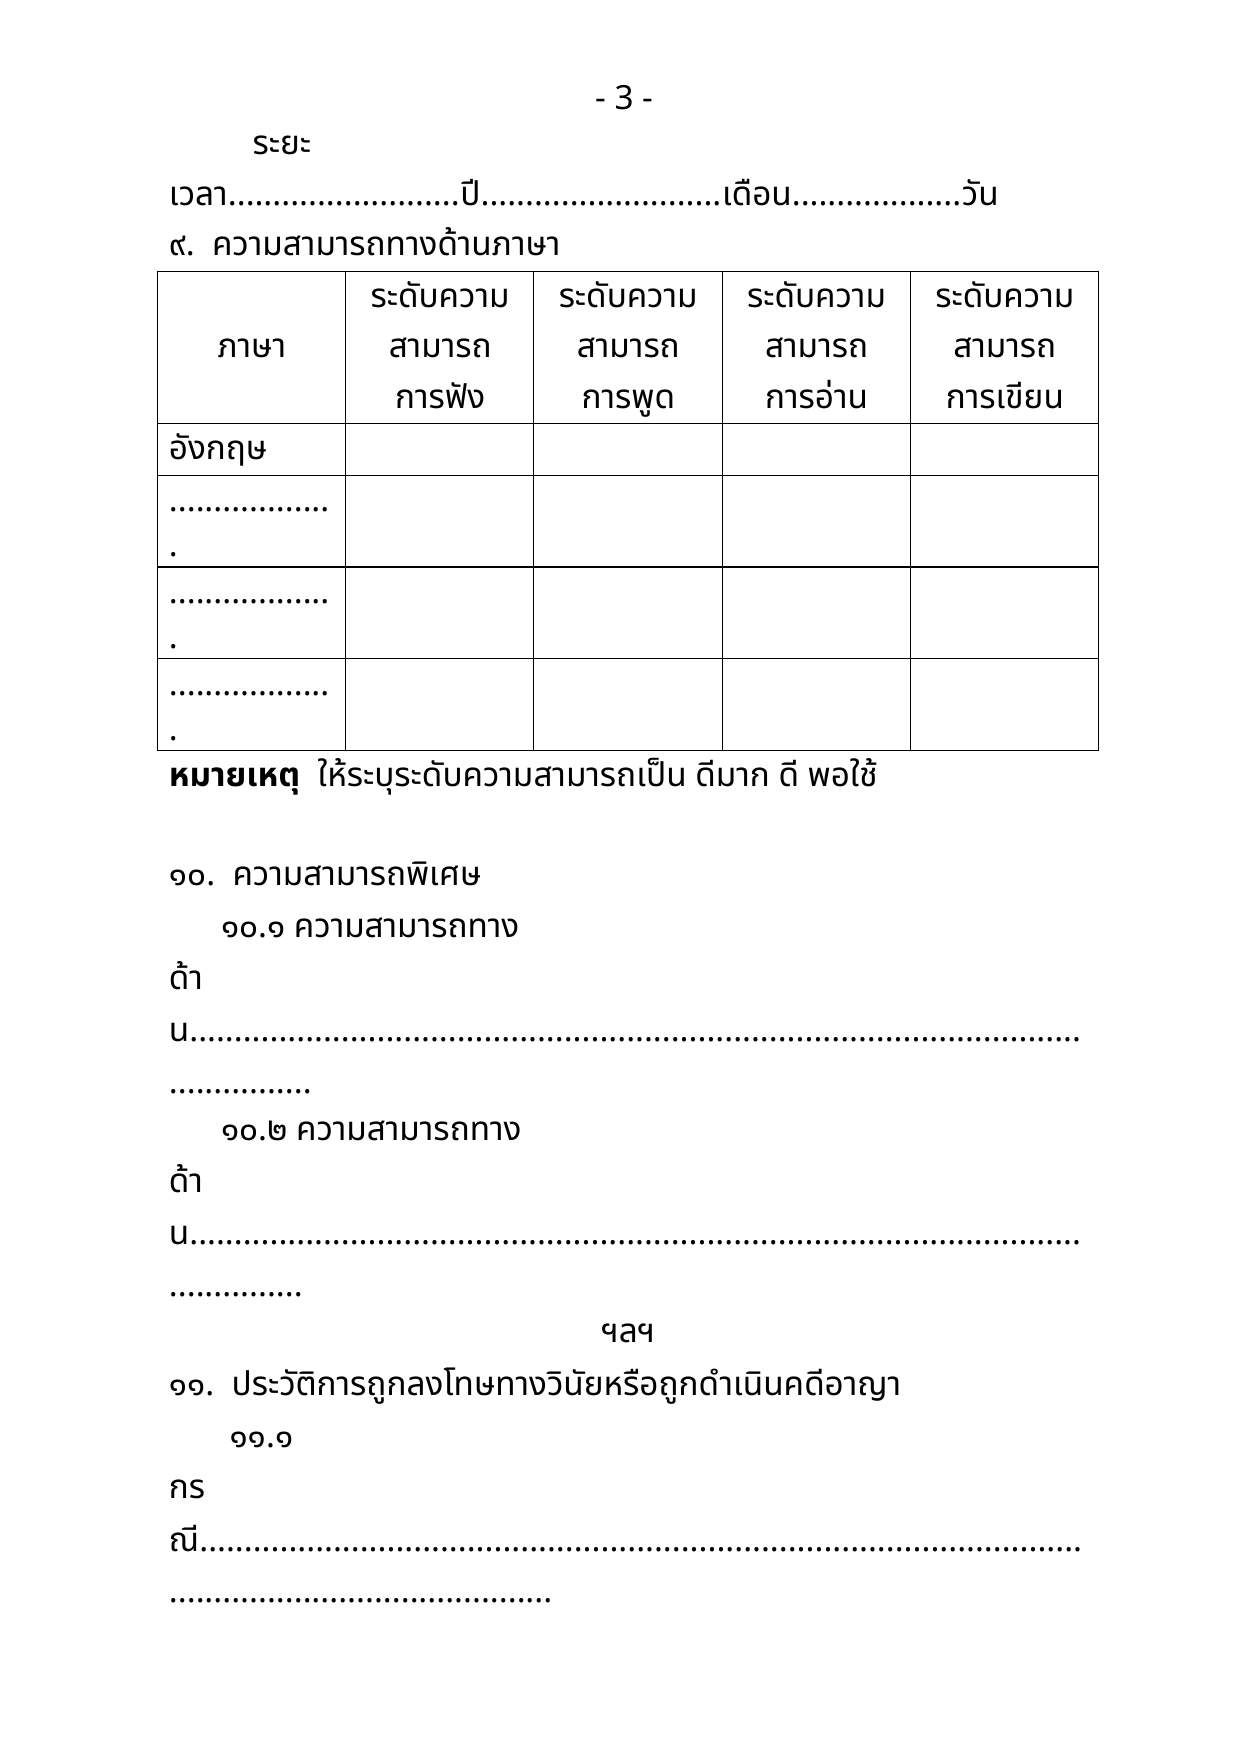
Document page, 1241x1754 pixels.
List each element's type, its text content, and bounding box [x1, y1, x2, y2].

table_cell อังกฤษ [158, 424, 345, 474]
table_cell ................... [158, 568, 345, 658]
text ๑๑.๑ กรณี.............................................................................................................................................. [169, 1411, 1087, 1613]
table_header ระดับความสามารถ การพูด [534, 272, 722, 423]
table_cell [723, 568, 910, 658]
text ๙. ความสามารถทางด้านภาษา [169, 220, 1087, 271]
table_cell [911, 424, 1098, 474]
table_cell [534, 424, 722, 474]
table_cell [723, 659, 910, 750]
table_cell [911, 568, 1098, 658]
table_cell [346, 568, 533, 658]
table_cell [534, 659, 722, 750]
text ๑๐.๒ ความสามารถทางด้าน................................................................................................................... [169, 1105, 1087, 1306]
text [169, 119, 1087, 220]
table_cell [534, 476, 722, 566]
table_cell [346, 659, 533, 750]
table_cell [346, 424, 533, 474]
table_cell ................... [158, 476, 345, 566]
table_cell [723, 476, 910, 566]
table_cell [346, 476, 533, 566]
table_cell [911, 476, 1098, 566]
table_header ระดับความสามารถ การเขียน [911, 272, 1098, 423]
table_cell [723, 424, 910, 474]
text ๑๑. ประวัติการถูกลงโทษทางวินัยหรือถูกดำเนินคดีอาญา [169, 1359, 1087, 1410]
table_cell [911, 659, 1098, 750]
table_header ระดับความสามารถ การฟัง [346, 272, 533, 423]
table_cell [534, 568, 722, 658]
text ๑๐.๑ ความสามารถทางด้าน.................................................................................................................... [169, 902, 1087, 1103]
table_header ภาษา [158, 272, 345, 423]
table_cell ................... [158, 659, 345, 750]
text ฯลฯ [169, 1307, 1087, 1358]
table_header ระดับความสามารถ การอ่าน [723, 272, 910, 423]
text หมายเหตุ ให้ระบุระดับความสามารถเป็น ดีมาก ดี พอใช้ [169, 751, 1087, 802]
text ๑๐. ความสามารถพิเศษ [169, 850, 1087, 901]
